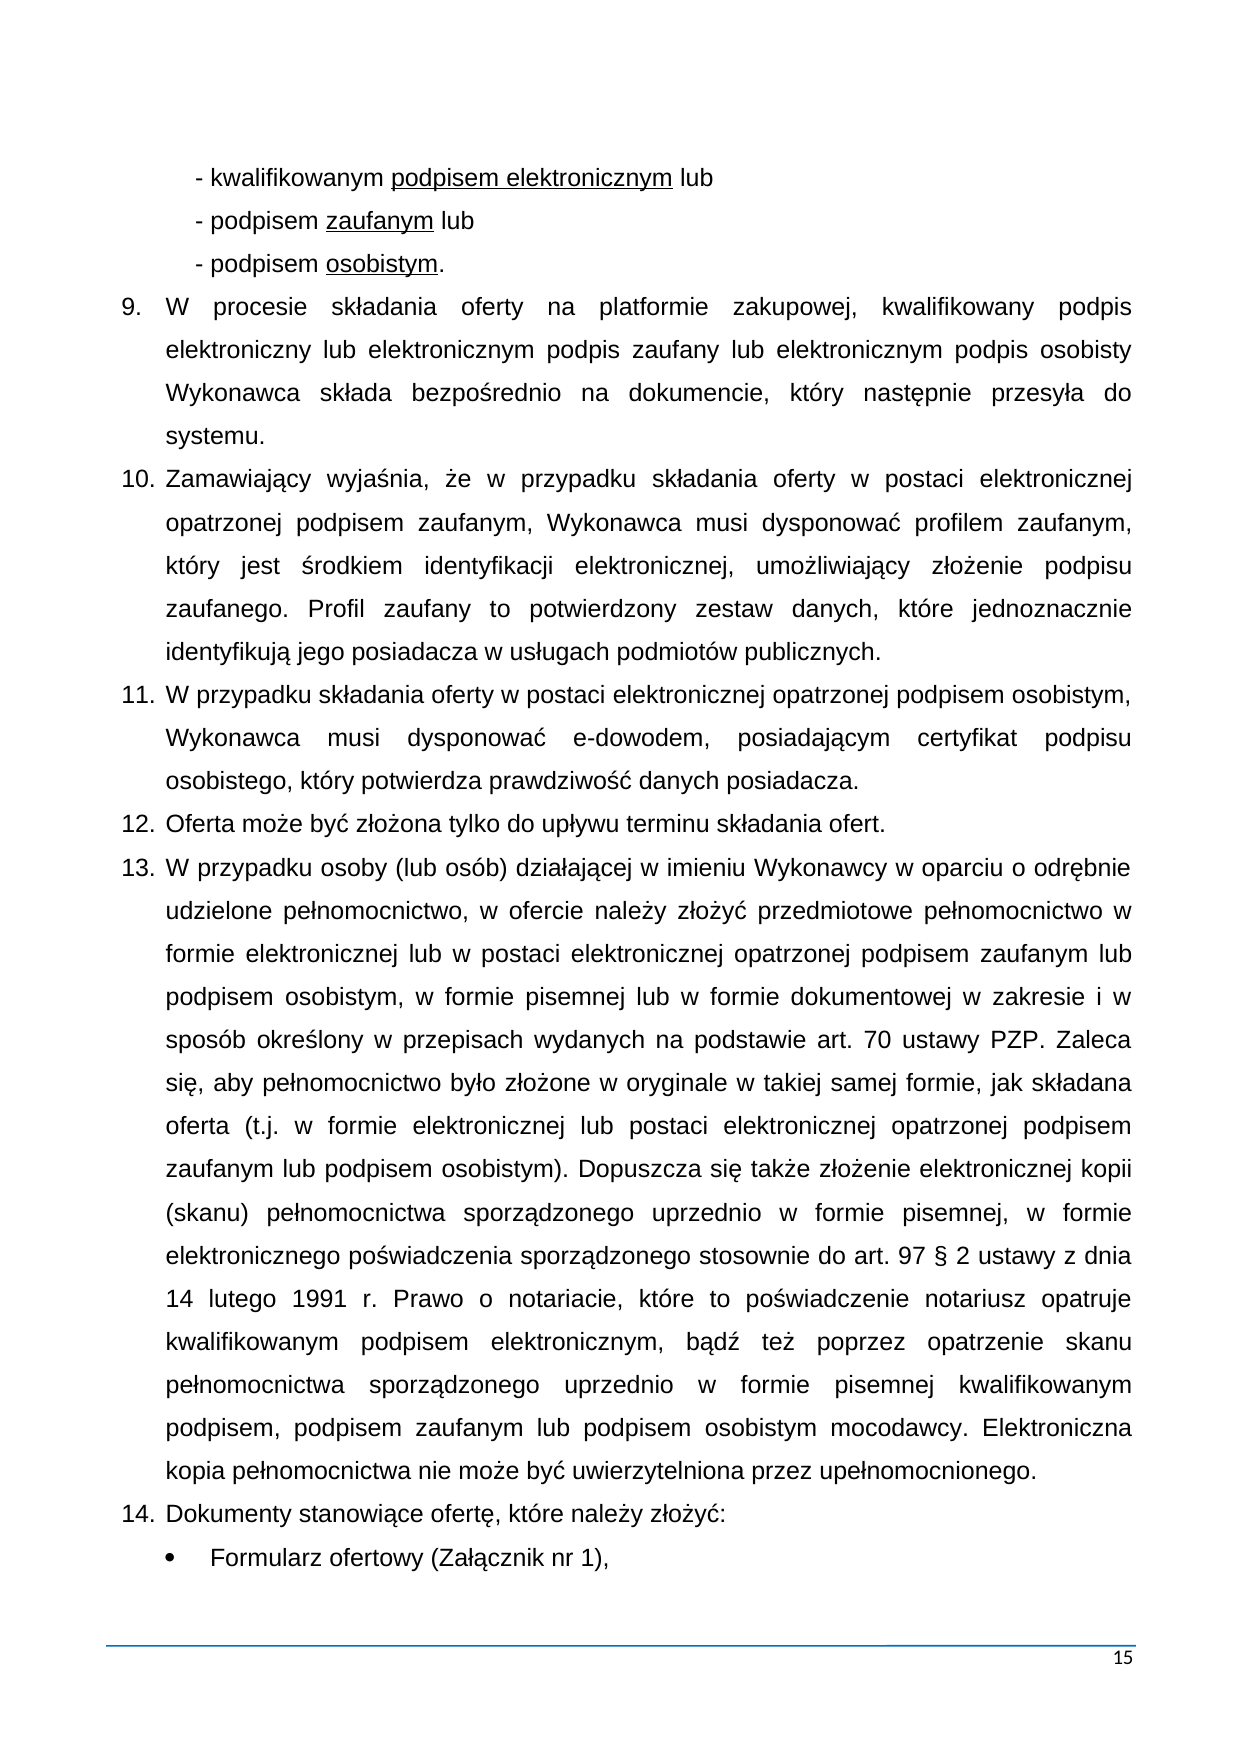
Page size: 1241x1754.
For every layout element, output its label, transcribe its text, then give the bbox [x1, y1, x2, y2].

list W przypadku składania oferty w postaci elektronicznej opatrzonej podpisem osobistym, Wykonawca musi dysponować e-dowodem, posiadającym certyfikat podpisu osobistego, który potwierdza prawdziwość danych posiadacza. [121, 680, 1133, 795]
list W przypadku osoby (lub osób) działającej w imieniu Wykonawcy w oparciu o odrębnie udzielone pełnomocnictwo, w ofercie należy złożyć przedmiotowe pełnomocnictwo w formie elektronicznej lub w postaci elektronicznej opatrzonej podpisem zaufanym lub podpisem osobistym, w formie pisemnej lub w formie dokumentowej w zakresie i w sposób określony w przepisach wydanych na podstawie art. 70 ustawy PZP. Zaleca się, aby pełnomocnictwo było złożone w oryginale w takiej samej formie, jak składana oferta (t.j. w formie elektronicznej lub postaci elektronicznej opatrzonej podpisem zaufanym lub podpisem osobistym). Dopuszcza się także złożenie elektronicznej kopii (skanu) pełnomocnictwa sporządzonego uprzednio w formie pisemnej, w formie elektronicznego poświadczenia sporządzonego stosownie do art. 97 § 2 ustawy z dnia 14 lutego 1991 r. Prawo o notariacie, które to poświadczenie notariusz opatruje kwalifikowanym podpisem elektronicznym, bądź też poprzez opatrzenie skanu pełnomocnictwa sporządzonego uprzednio w formie pisemnej kwalifikowanym podpisem, podpisem zaufanym lub podpisem osobistym mocodawcy. Elektroniczna kopia pełnomocnictwa nie może być uwierzytelniona przez upełnomocnionego. [121, 852, 1133, 1485]
list W procesie składania oferty na platformie zakupowej, kwalifikowany podpis elektroniczny lub elektronicznym podpis zaufany lub elektronicznym podpis osobisty Wykonawca składa bezpośrednio na dokumencie, który następnie przesyła do systemu. [121, 292, 1133, 450]
text - podpisem zaufanym lub [195, 206, 1133, 234]
text - kwalifikowanym podpisem elektronicznym lub [195, 162, 1133, 191]
list Zamawiający wyjaśnia, że w przypadku składania oferty w postaci elektronicznej opatrzonej podpisem zaufanym, Wykonawca musi dysponować profilem zaufanym, który jest środkiem identyfikacji elektronicznej, umożliwiający złożenie podpisu zaufanego. Profil zaufany to potwierdzony zestaw danych, które jednoznacznie identyfikują jego posiadacza w usługach podmiotów publicznych. [121, 464, 1133, 666]
list Oferta może być złożona tylko do upływu terminu składania ofert. [121, 809, 1133, 838]
list Formularz ofertowy (Załącznik nr 1), [165, 1542, 1133, 1571]
list Dokumenty stanowiące ofertę, które należy złożyć: [121, 1499, 1133, 1528]
text - podpisem osobistym. [195, 249, 1133, 277]
